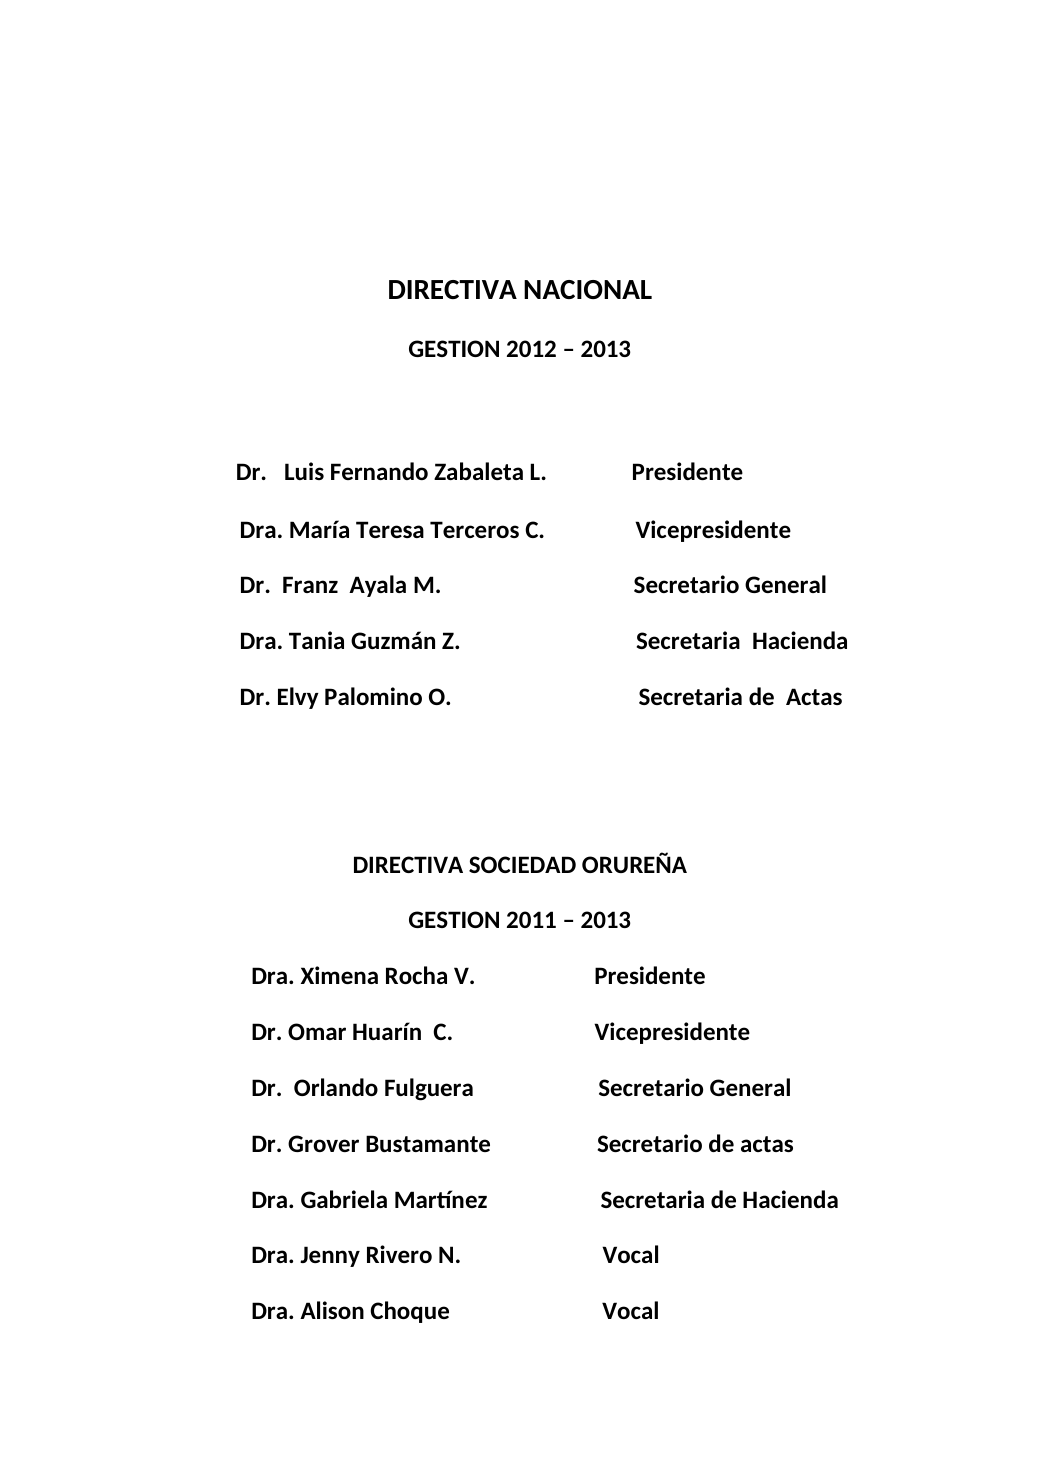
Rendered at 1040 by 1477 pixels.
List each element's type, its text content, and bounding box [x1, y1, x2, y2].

text Dr. Franz Ayala M. Secretario General [177, 569, 862, 600]
text Dra. Alison Choque Vocal [177, 1295, 862, 1326]
text Dr. Omar Huarín C. Vicepresidente [177, 1016, 862, 1047]
text Dr. Grover Bustamante Secretario de actas [177, 1128, 862, 1158]
text Dra. Jenny Rivero N. Vocal [177, 1239, 862, 1270]
text DIRECTIVA NACIONAL [177, 271, 862, 307]
text Dra. Ximena Rocha V. Presidente [177, 960, 862, 991]
text Dra. Tania Guzmán Z. Secretaria Hacienda [177, 625, 862, 656]
text GESTION 2012 – 2013 [177, 333, 862, 363]
text Dr. Luis Fernando Zabaleta L. Presidente [177, 456, 862, 487]
text GESTION 2011 – 2013 [177, 904, 862, 935]
text Dra. Gabriela Martínez Secretaria de Hacienda [177, 1184, 862, 1214]
text Dra. María Teresa Terceros C. Vicepresidente [177, 514, 862, 544]
text Dr. Orlando Fulguera Secretario General [177, 1072, 862, 1103]
text DIRECTIVA SOCIEDAD ORUREÑA [177, 849, 862, 879]
text Dr. Elvy Palomino O. Secretaria de Actas [177, 681, 862, 712]
